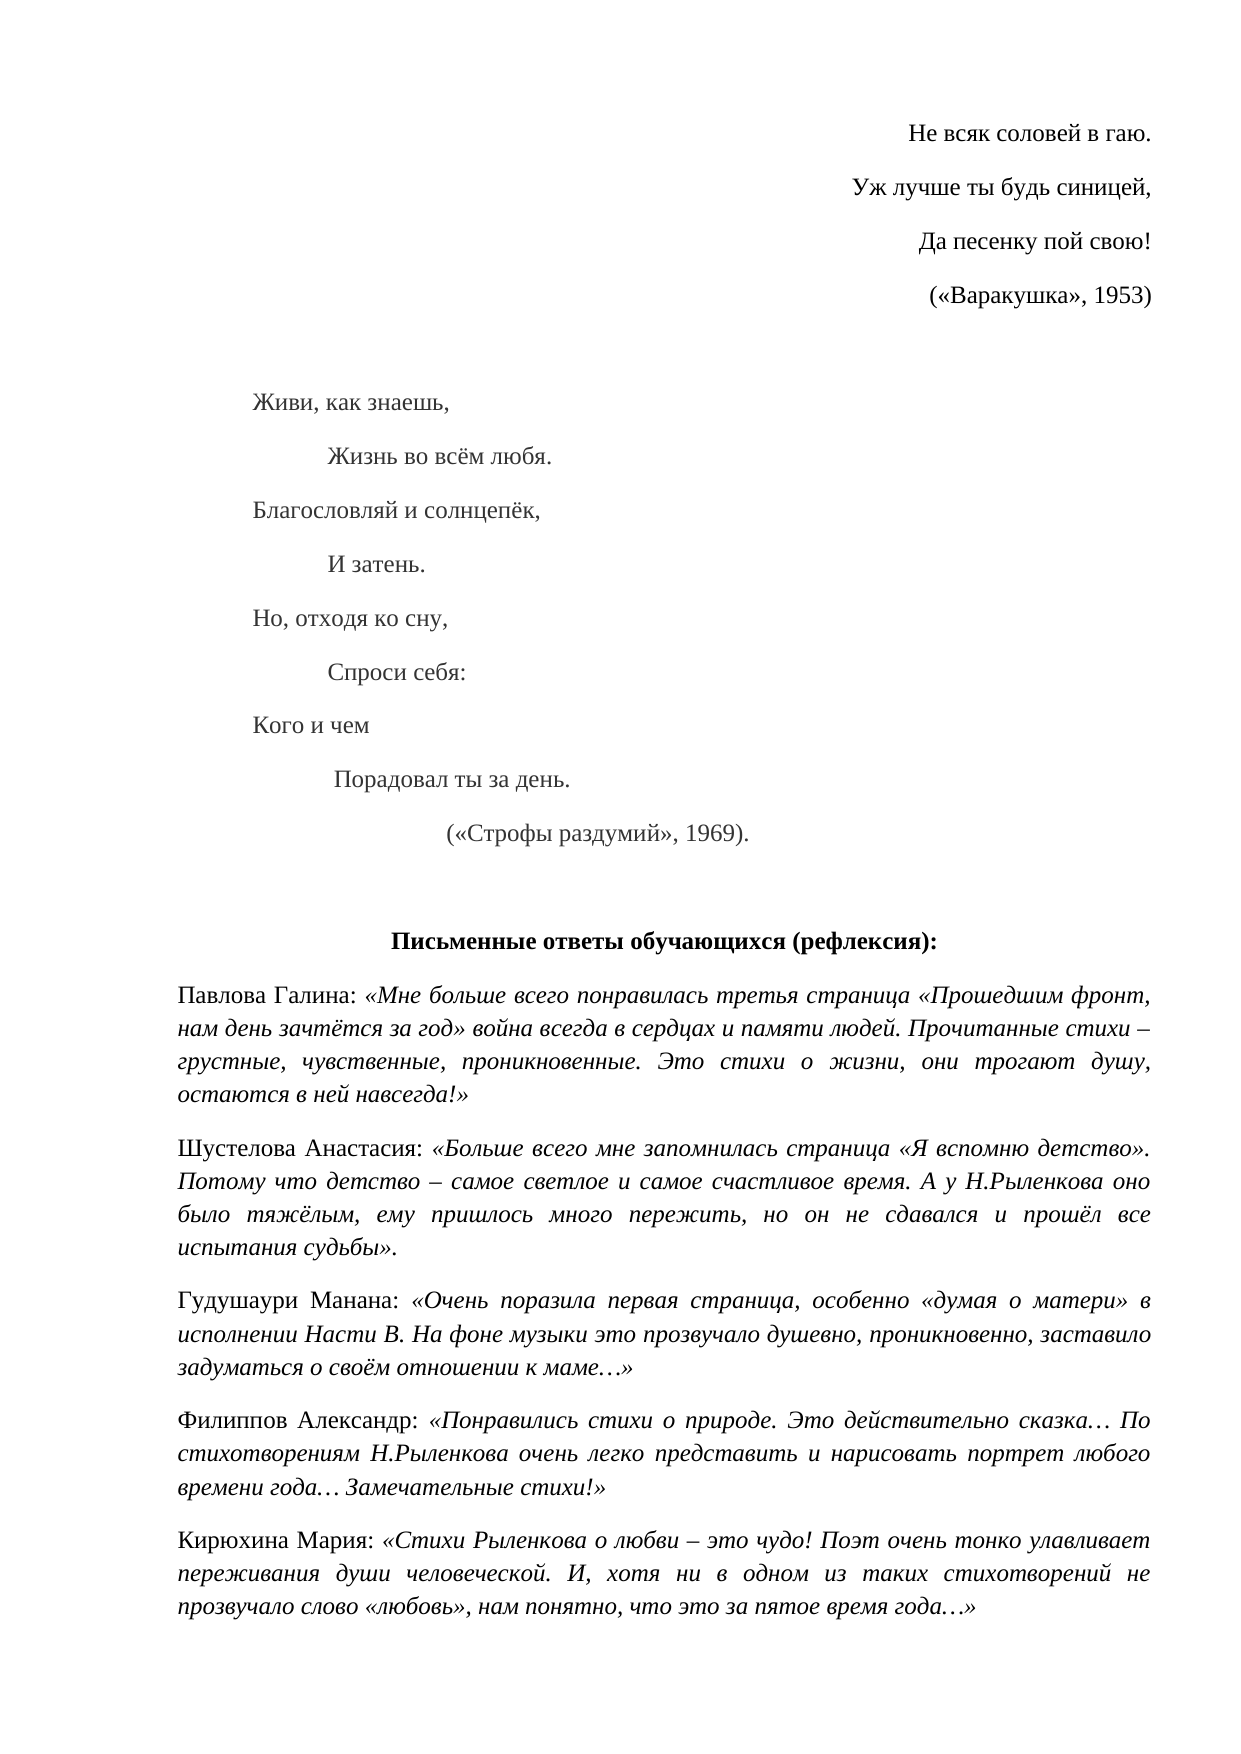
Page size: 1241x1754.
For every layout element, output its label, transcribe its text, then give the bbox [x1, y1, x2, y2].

text Уж лучше ты будь синицей, [177, 172, 1152, 201]
text Филиппов Александр: «Понравились стихи о природе. Это действительно сказка… По стихотворениям Н.Рыленкова очень легко представить и нарисовать портрет любого времени года… Замечательные стихи!» [177, 1406, 1152, 1500]
text Да песенку пой свою! [177, 226, 1152, 254]
text Но, отходя ко сну, [252, 603, 1152, 632]
text («Строфы раздумий», 1969). [252, 818, 1152, 847]
text Павлова Галина: «Мне больше всего понравилась третья страница «Прошедшим фронт, нам день зачтётся за год» война всегда в сердцах и памяти людей. Прочитанные стихи – грустные, чувственные, проникновенные. Это стихи о жизни, они трогают душу, остаются в ней навсегда!» [177, 980, 1152, 1108]
text Гудушаури Манана: «Очень поразила первая страница, особенно «думая о матери» в исполнении Насти В. На фоне музыки это прозвучало душевно, проникновенно, заставило задуматься о своём отношении к маме…» [177, 1286, 1152, 1380]
text Спроси себя: [252, 657, 1152, 685]
text Шустелова Анастасия: «Больше всего мне запомнилась страница «Я вспомню детство». Потому что детство – самое светлое и самое счастливое время. А у Н.Рыленкова оно было тяжёлым, ему пришлось много пережить, но он не сдавался и прошёл все испытания судьбы». [177, 1133, 1152, 1261]
text Не всяк соловей в гаю. [177, 118, 1152, 147]
text Письменные ответы обучающихся (рефлексия): [177, 926, 1152, 955]
text Благословляй и солнцепёк, [252, 495, 1152, 524]
text Жизнь во всём любя. [252, 441, 1152, 470]
text И затень. [252, 549, 1152, 578]
text Живи, как знаешь, [252, 387, 1152, 416]
text («Варакушка», 1953) [177, 280, 1152, 308]
text Кирюхина Мария: «Стихи Рыленкова о любви – это чудо! Поэт очень тонко улавливает переживания души человеческой. И, хотя ни в одном из таких стихотворений не прозвучало слово «любовь», нам понятно, что это за пятое время года…» [177, 1525, 1152, 1620]
text Порадовал ты за день. [252, 764, 1152, 793]
text Кого и чем [252, 711, 1152, 739]
